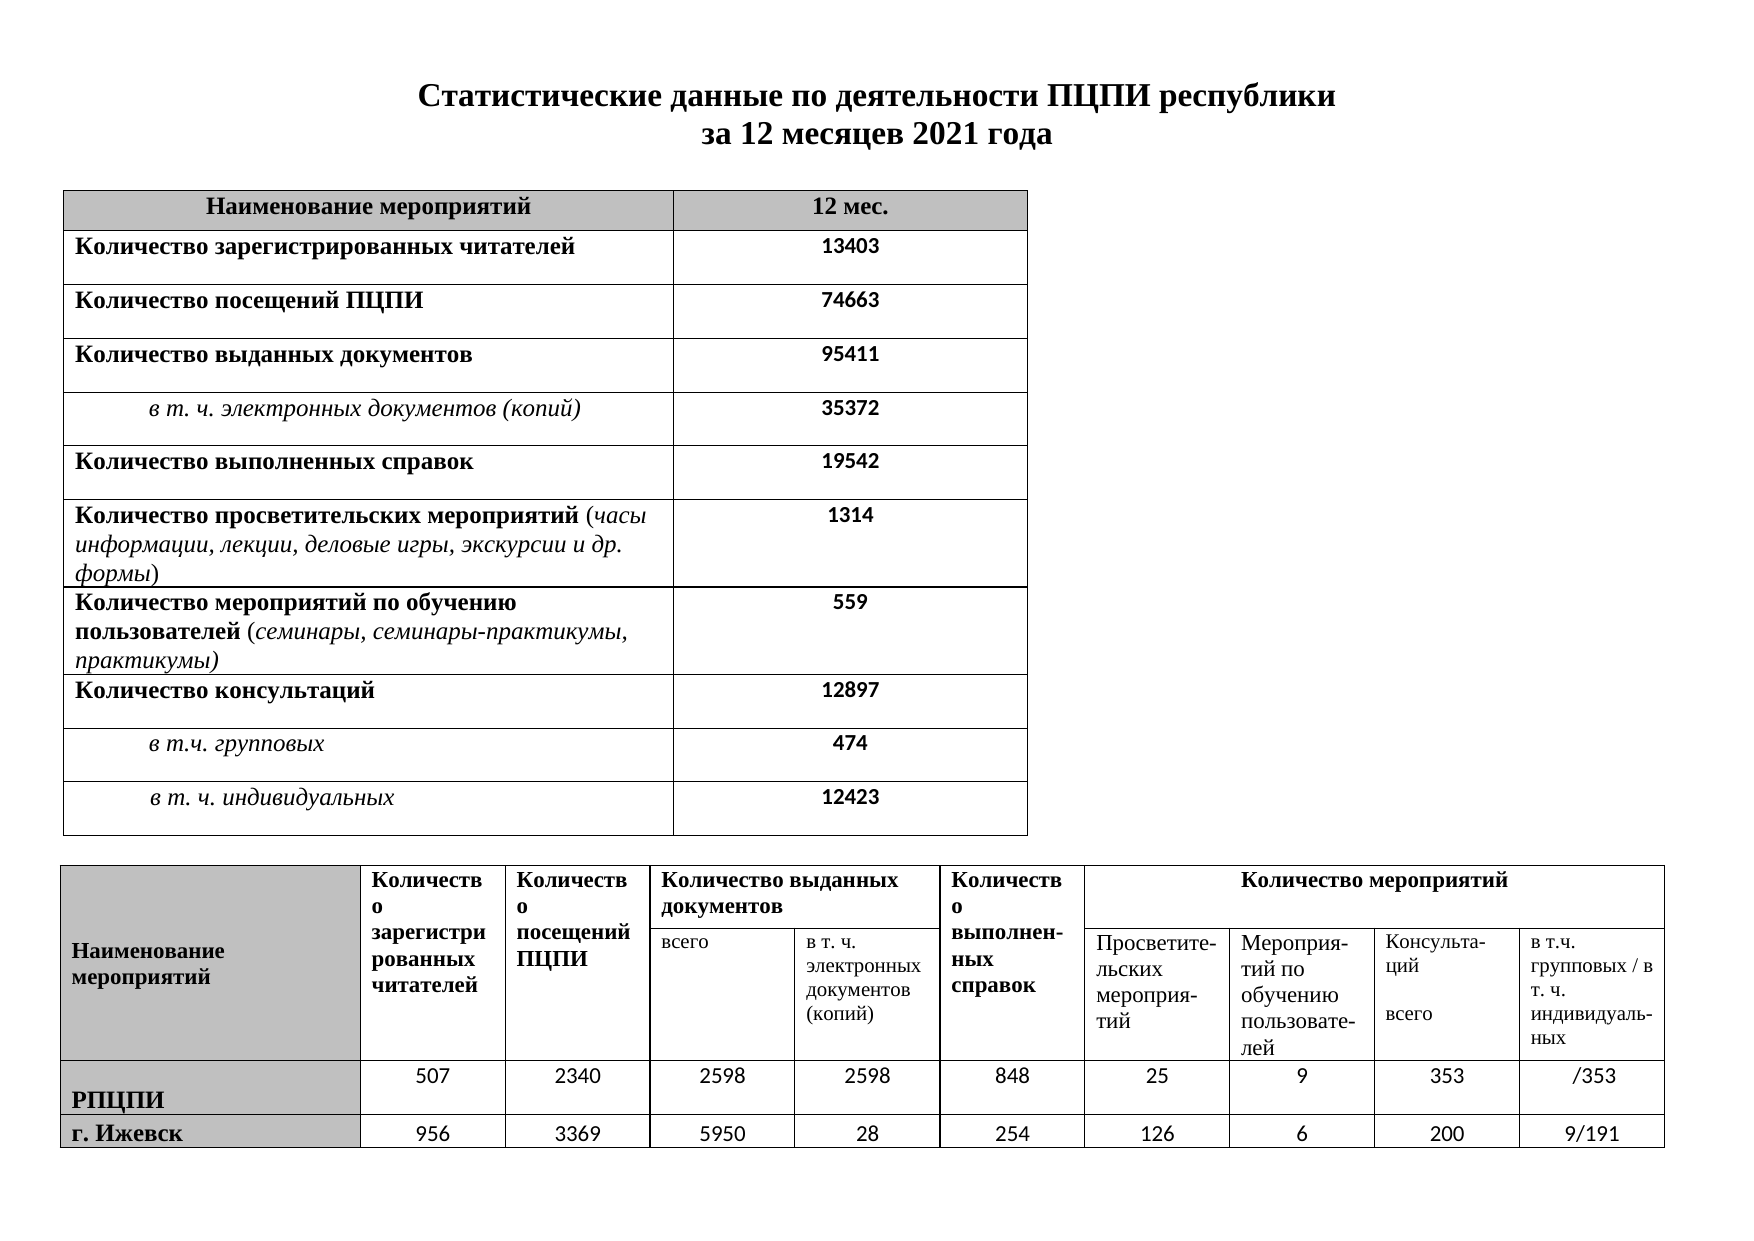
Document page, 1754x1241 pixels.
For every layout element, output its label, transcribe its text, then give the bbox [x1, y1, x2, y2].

table_cell 74663 [674, 285, 1027, 338]
table_cell 126 [1085, 1115, 1229, 1147]
table_header Наименование мероприятий [61, 866, 360, 1060]
table_cell 2340 [506, 1061, 649, 1114]
table_cell 353 [1375, 1061, 1519, 1114]
table_cell Количество выданных документов [64, 339, 673, 392]
table_header Количество выполнен-ных справок [941, 866, 1084, 1060]
table_cell 848 [941, 1061, 1084, 1114]
table_cell 254 [941, 1115, 1084, 1147]
table_cell 5950 [651, 1115, 794, 1147]
table_cell 1314 [674, 500, 1027, 586]
table_cell 12897 [674, 675, 1027, 727]
table_cell Количество просветительских мероприятий (часы информации, лекции, деловые игры, экскурсии и др. формы) [64, 500, 673, 586]
table_cell 28 [795, 1115, 939, 1147]
table_cell Количество посещений ПЦПИ [64, 285, 673, 338]
table_cell 507 [361, 1061, 505, 1114]
table_cell /353 [1520, 1061, 1664, 1114]
table_header Количество зарегистрированных читателей [361, 866, 505, 1060]
table_cell 35372 [674, 393, 1027, 445]
text Статистические данные по деятельности ПЦПИ республики [75, 75, 1679, 113]
table_cell РПЦПИ [61, 1061, 360, 1114]
table_cell г. Ижевск [61, 1115, 360, 1147]
table_cell Количество мероприятий по обучению пользователей (семинары, семинары-практикумы, практикумы) [64, 588, 673, 674]
table_cell в т.ч. групповых / в т. ч. индивидуаль-ных [1520, 929, 1664, 1060]
table_cell 13403 [674, 231, 1027, 284]
table_cell в т. ч. индивидуальных [64, 782, 673, 835]
table_cell 25 [1085, 1061, 1229, 1114]
text за 12 месяцев 2021 года [75, 113, 1679, 152]
table_header Наименование мероприятий [64, 191, 673, 230]
table_header Количество мероприятий [1085, 866, 1664, 927]
table_cell 474 [674, 729, 1027, 781]
table_cell 6 [1230, 1115, 1374, 1147]
table_cell 12423 [674, 782, 1027, 835]
table_cell 559 [674, 588, 1027, 674]
table_header Количество посещений ПЦПИ [506, 866, 649, 1060]
table_header Количество выданных документов [651, 866, 939, 927]
table_cell в т. ч. электронных документов (копий) [795, 929, 939, 1060]
table_cell 9/191 [1520, 1115, 1664, 1147]
table_cell Мероприя-тий по обучению пользовате-лей [1230, 929, 1374, 1060]
table_cell Консульта-ций всего [1375, 929, 1519, 1060]
table_cell 956 [361, 1115, 505, 1147]
table_cell всего [651, 929, 794, 1060]
table_cell Количество зарегистрированных читателей [64, 231, 673, 284]
table_cell 3369 [506, 1115, 649, 1147]
table_cell Количество выполненных справок [64, 446, 673, 499]
table_cell 9 [1230, 1061, 1374, 1114]
table_cell 2598 [651, 1061, 794, 1114]
table_cell 2598 [795, 1061, 939, 1114]
table_cell в т.ч. групповых [64, 729, 673, 781]
table_cell 19542 [674, 446, 1027, 499]
table_cell 95411 [674, 339, 1027, 392]
table_cell в т. ч. электронных документов (копий) [64, 393, 673, 445]
table_header 12 мес. [674, 191, 1027, 230]
table_cell Просветите-льских мероприя-тий [1085, 929, 1229, 1060]
table_cell Количество консультаций [64, 675, 673, 727]
table_cell 200 [1375, 1115, 1519, 1147]
